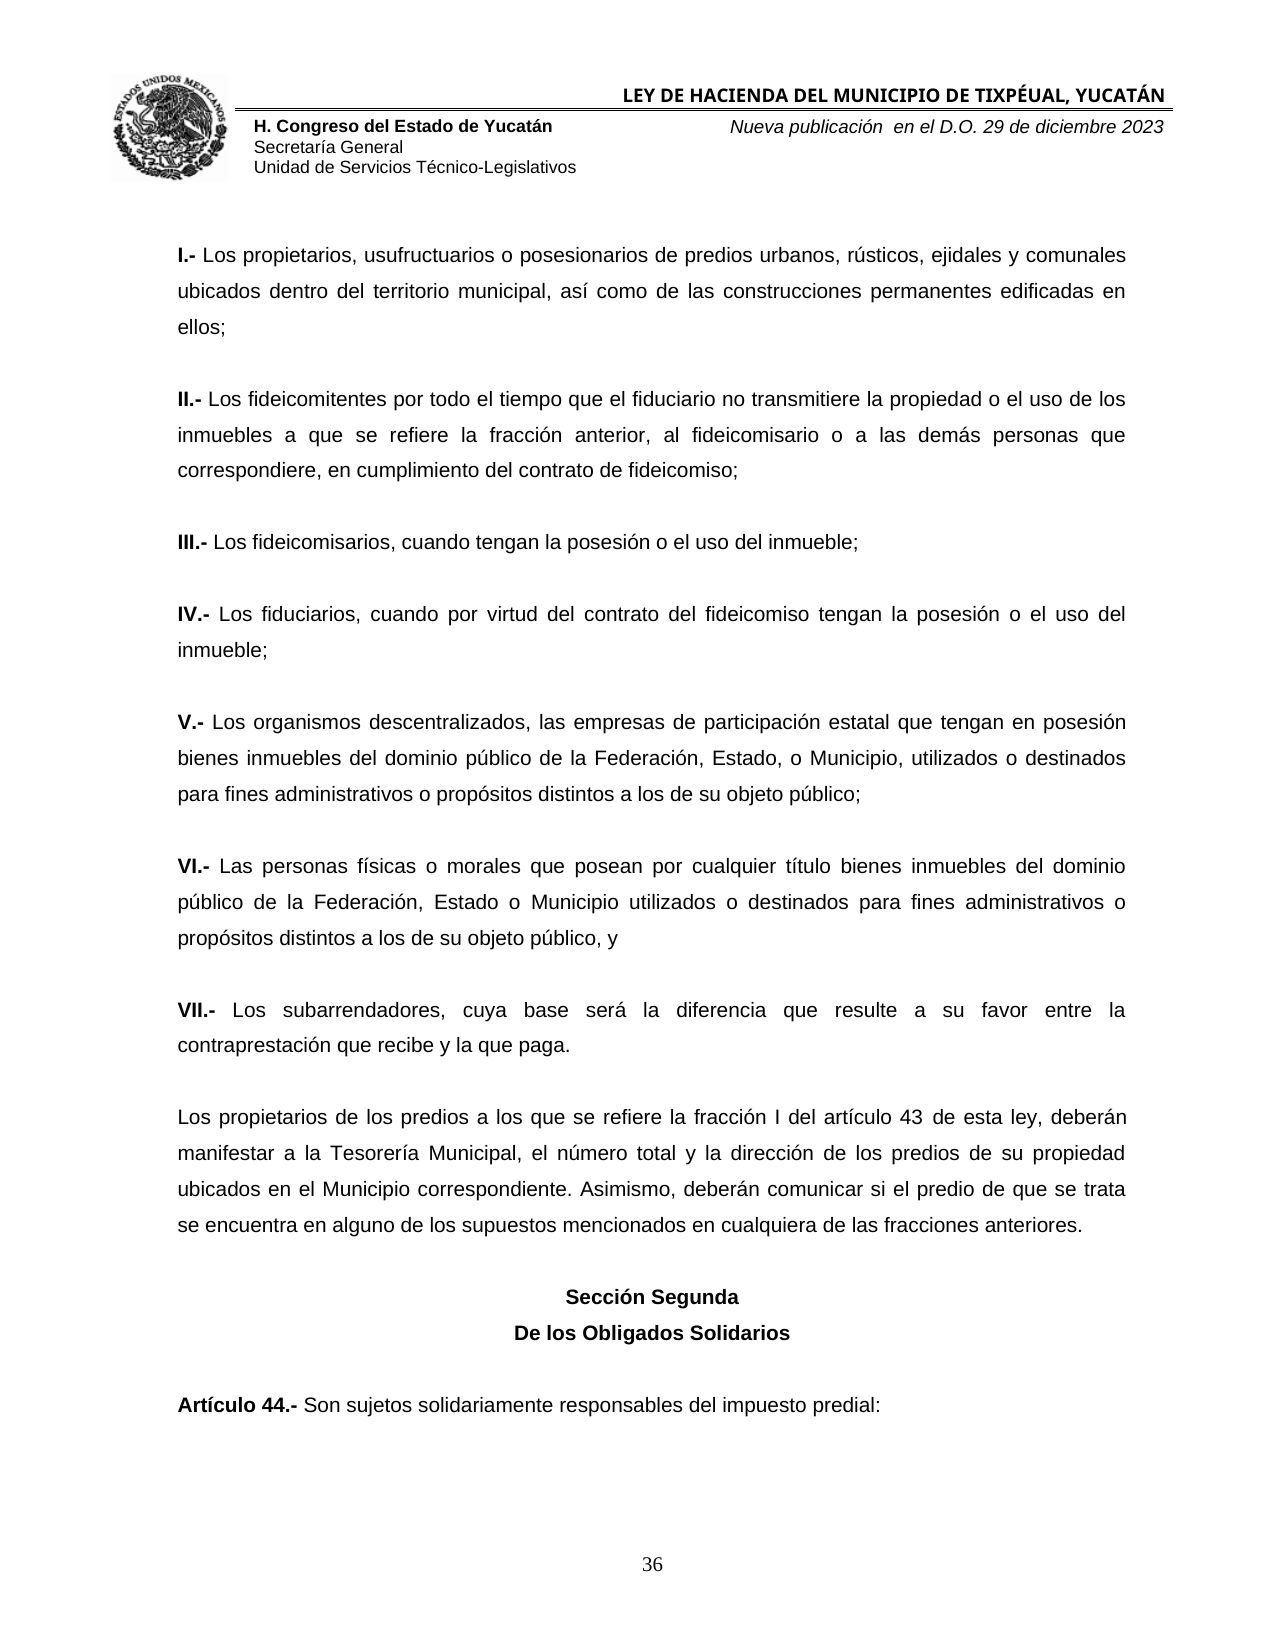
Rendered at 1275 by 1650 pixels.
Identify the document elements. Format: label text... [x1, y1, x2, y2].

text II.- Los fideicomitentes por todo el tiempo que el fiduciario no transmitiere la propiedad o el uso de los inmuebles a que se refiere la fracción anterior, al fideicomisario o a las demás personas que correspondiere, en cumplimiento del contrato de fideicomiso; [177, 386, 1127, 482]
text V.- Los organismos descentralizados, las empresas de participación estatal que tengan en posesión bienes inmuebles del dominio público de la Federación, Estado, o Municipio, utilizados o destinados para fines administrativos o propósitos distintos a los de su objeto público; [177, 710, 1127, 806]
text Sección Segunda [177, 1285, 1127, 1309]
text I.- Los propietarios, usufructuarios o posesionarios de predios urbanos, rústicos, ejidales y comunales ubicados dentro del territorio municipal, así como de las construcciones permanentes edificadas en ellos; [177, 243, 1127, 338]
text Los propietarios de los predios a los que se refiere la fracción I del artículo 43 de esta ley, deberán manifestar a la Tesorería Municipal, el número total y la dirección de los predios de su propiedad ubicados en el Municipio correspondiente. Asimismo, deberán comunicar si el predio de que se trata se encuentra en alguno de los supuestos mencionados en cualquiera de las fracciones anteriores. [177, 1105, 1127, 1237]
text VI.- Las personas físicas o morales que posean por cualquier título bienes inmuebles del dominio público de la Federación, Estado o Municipio utilizados o destinados para fines administrativos o propósitos distintos a los de su objeto público, y [177, 854, 1127, 949]
text IV.- Los fiduciarios, cuando por virtud del contrato del fideicomiso tengan la posesión o el uso del inmueble; [177, 602, 1127, 662]
text VII.- Los subarrendadores, cuya base será la diferencia que resulte a su favor entre la contraprestación que recibe y la que paga. [177, 997, 1127, 1057]
text Artículo 44.- Son sujetos solidariamente responsables del impuesto predial: [177, 1393, 1127, 1417]
text De los Obligados Solidarios [177, 1321, 1127, 1345]
text III.- Los fideicomisarios, cuando tengan la posesión o el uso del inmueble; [177, 530, 1127, 554]
